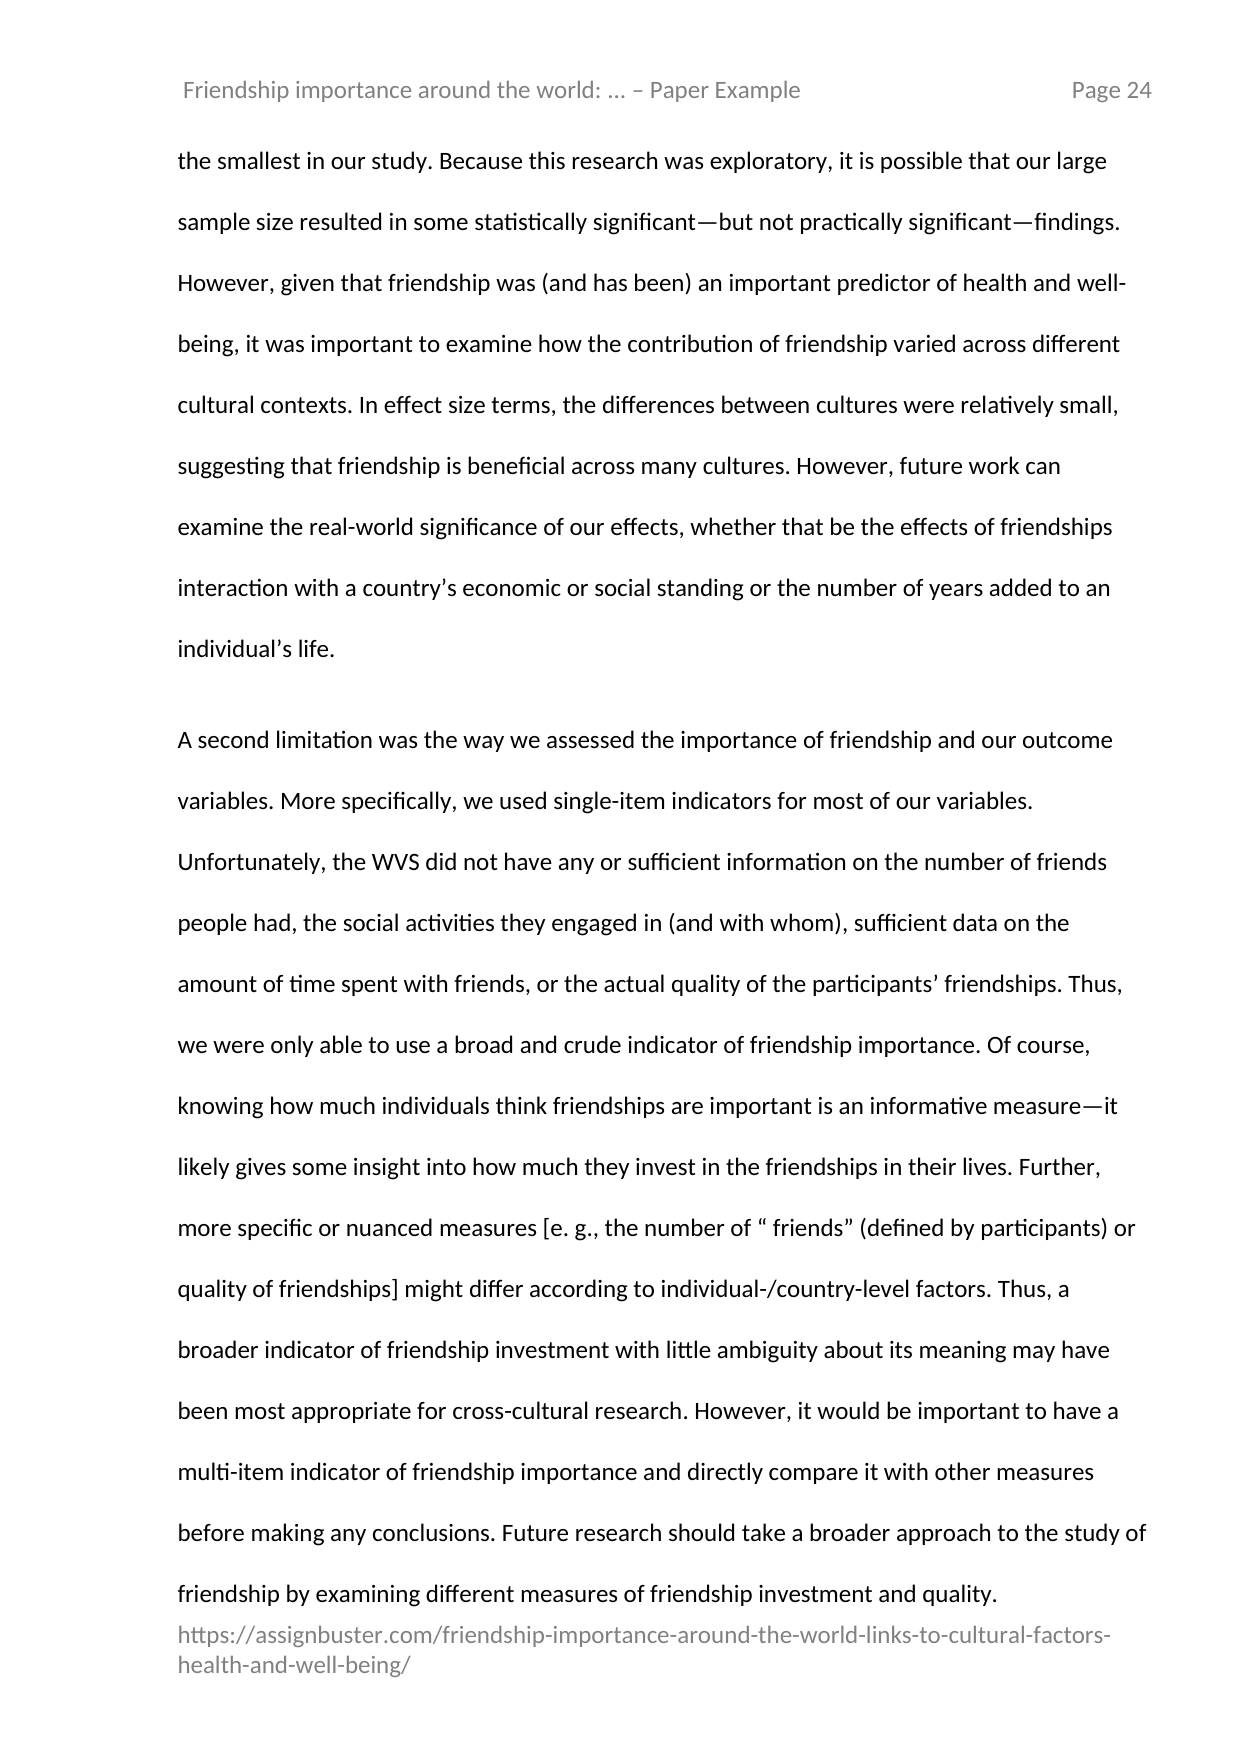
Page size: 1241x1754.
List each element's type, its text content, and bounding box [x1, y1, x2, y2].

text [177, 145, 1152, 664]
text A second limitation was the way we assessed the importance of friendship and our outcome variables. More specifically, we used single-item indicators for most of our variables. Unfortunately, the WVS did not have any or sufficient information on the number of friends people had, the social activities they engaged in (and with whom), sufficient data on the amount of time spent with friends, or the actual quality of the participants’ friendships. Thus, we were only able to use a broad and crude indicator of friendship importance. Of course, knowing how much individuals think friendships are important is an informative measure—it likely gives some insight into how much they invest in the friendships in their lives. Further, more specific or nuanced measures [e. g., the number of “ friends” (defined by participants) or quality of friendships] might differ according to individual-/country-level factors. Thus, a broader indicator of friendship investment with little ambiguity about its meaning may have been most appropriate for cross-cultural research. However, it would be important to have a multi-item indicator of friendship importance and directly compare it with other measures before making any conclusions. Future research should take a broader approach to the study of friendship by examining different measures of friendship investment and quality. [177, 724, 1152, 1609]
